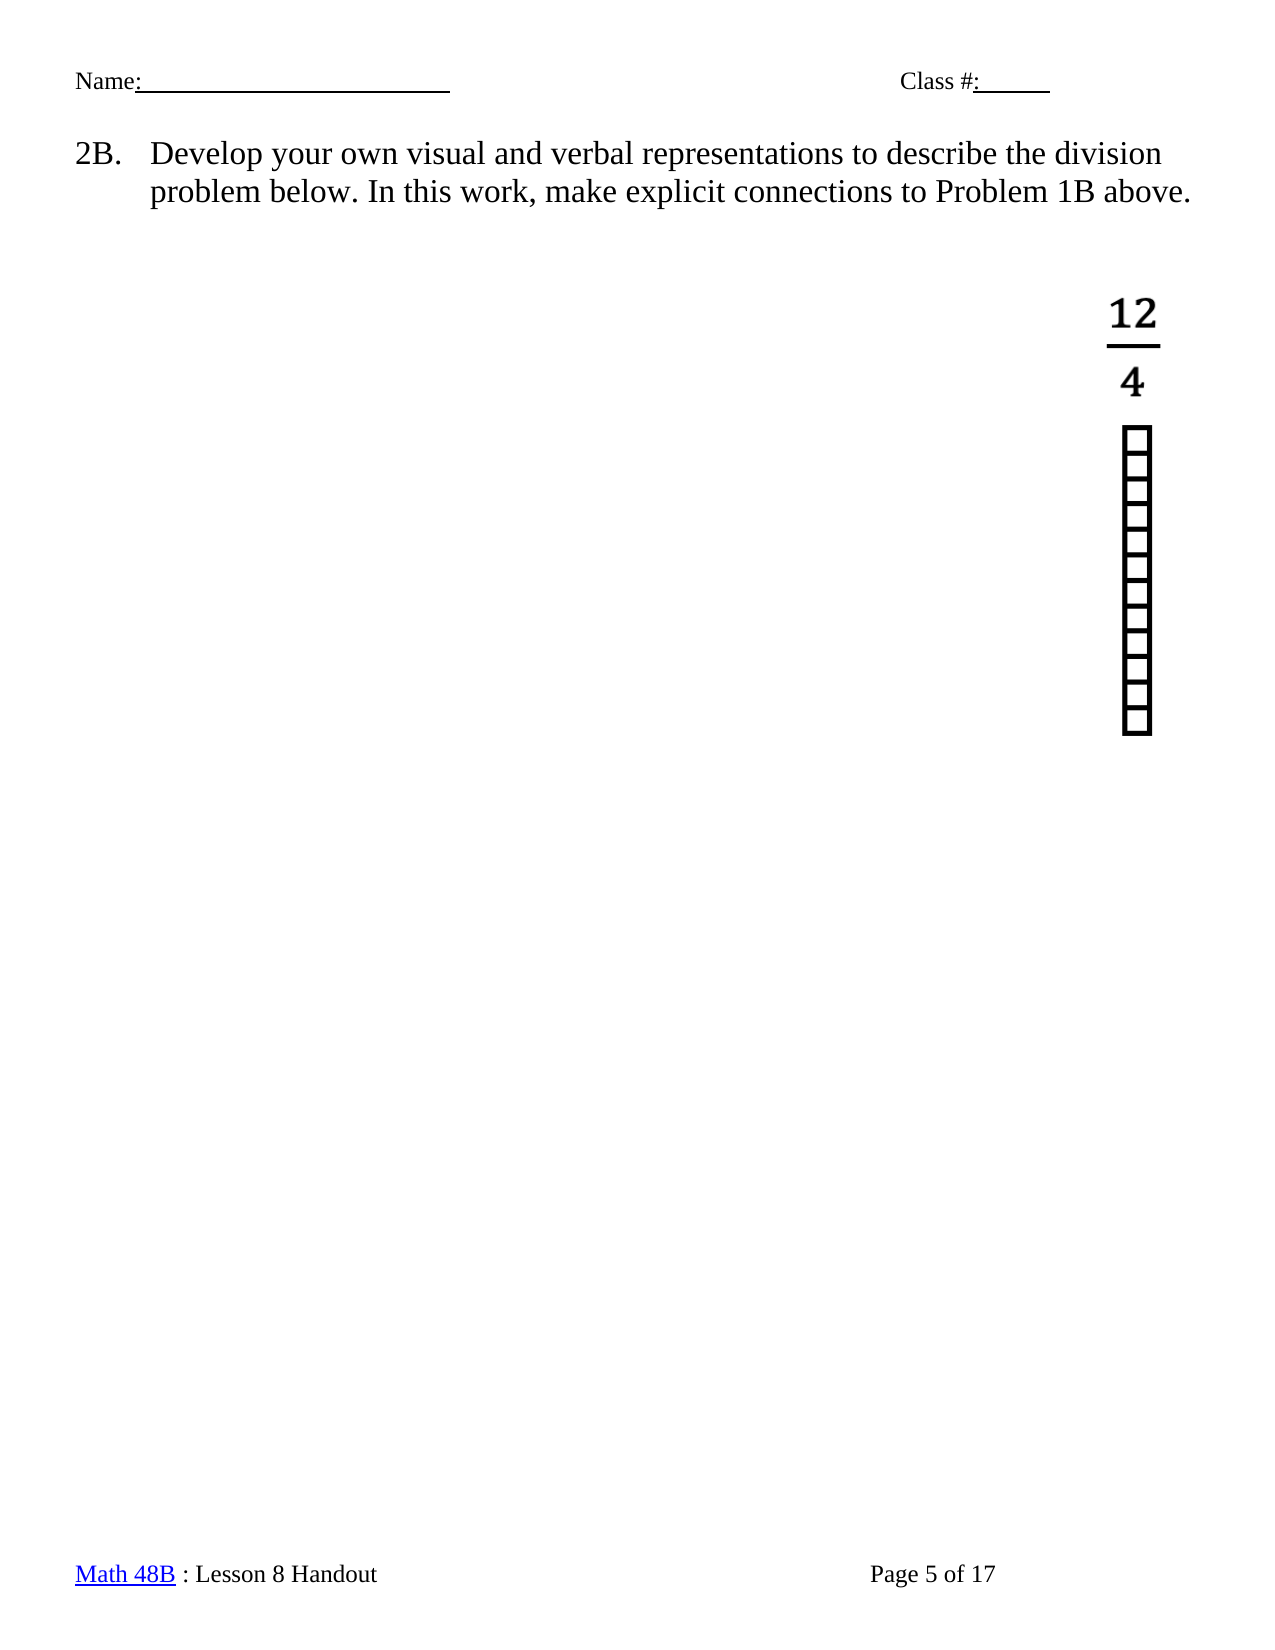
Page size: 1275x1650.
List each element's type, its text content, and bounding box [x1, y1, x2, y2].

text 2B. Develop your own visual and verbal representations to describe the division problem below. In this work, make explicit connections to Problem 1B above. [75, 133, 1200, 210]
picture [1079, 265, 1182, 777]
